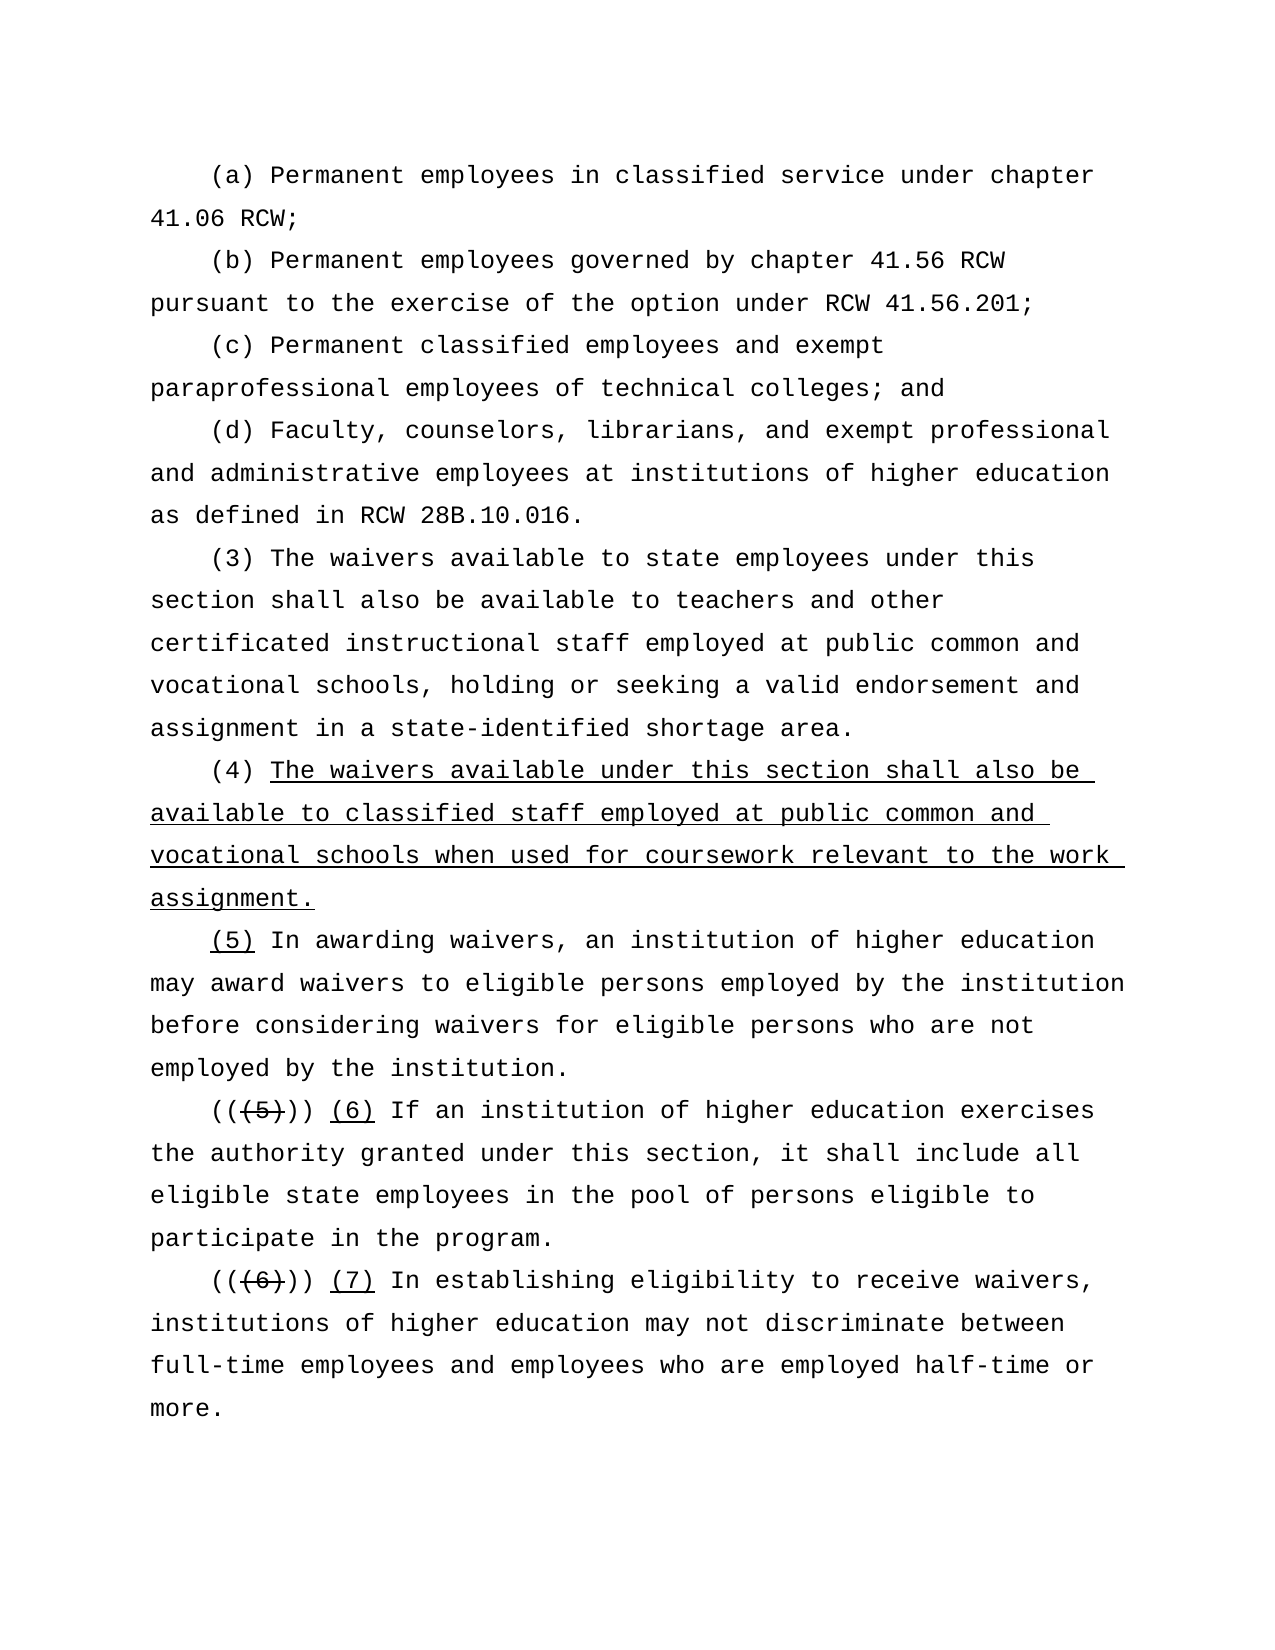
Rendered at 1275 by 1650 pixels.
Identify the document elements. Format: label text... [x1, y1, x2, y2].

text (5) In awarding waivers, an institution of higher education may award waivers to eligible persons employed by the institution before considering waivers for eligible persons who are not employed by the institution. [150, 915, 1125, 1085]
text (4) The waivers available under this section shall also be available to classified staff employed at public common and vocational schools when used for coursework relevant to the work assignment. [150, 868, 1125, 915]
text (c) Permanent classified employees and exempt paraprofessional employees of technical colleges; and [150, 320, 1125, 405]
text (d) Faculty, counselors, librarians, and exempt professional and administrative employees at institutions of higher education as defined in RCW 28B.10.016. [150, 405, 1125, 532]
text (3) The waivers available to state employees under this section shall also be available to teachers and other certificated instructional staff employed at public common and vocational schools, holding or seeking a valid endorsement and assignment in a state-identified shortage area. [150, 532, 1125, 745]
text (a) Permanent employees in classified service under chapter 41.06 RCW; [150, 150, 1125, 235]
text (b) Permanent employees governed by chapter 41.56 RCW pursuant to the exercise of the option under RCW 41.56.201; [150, 235, 1125, 320]
text (((6))) (7) In establishing eligibility to receive waivers, institutions of higher education may not discriminate between full-time employees and employees who are employed half-time or more. [150, 1255, 1125, 1425]
text (4) The waivers available under this section shall also be available to classified staff employed at public common and vocational schools when used for coursework relevant to the work assignment. [150, 745, 1125, 866]
text (((5))) (6) If an institution of higher education exercises the authority granted under this section, it shall include all eligible state employees in the pool of persons eligible to participate in the program. [150, 1085, 1125, 1255]
